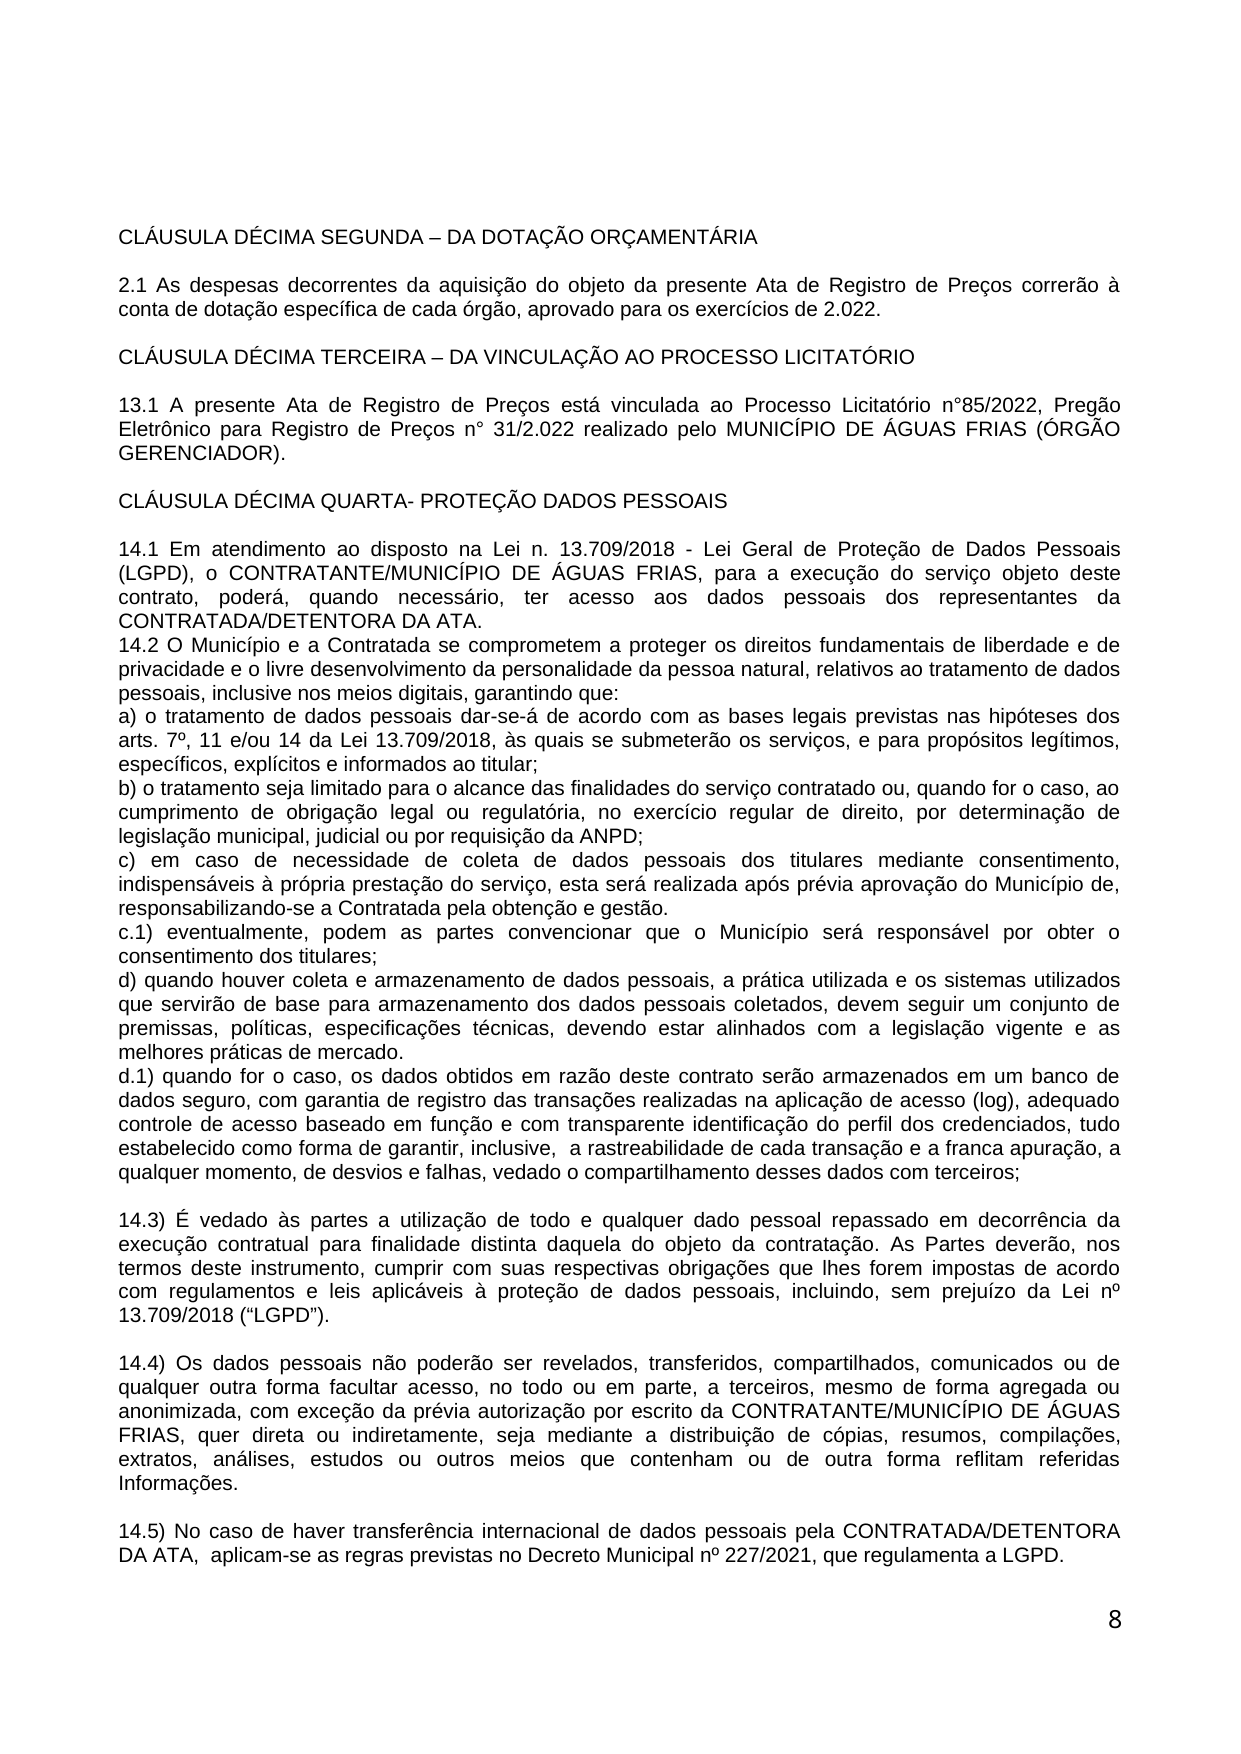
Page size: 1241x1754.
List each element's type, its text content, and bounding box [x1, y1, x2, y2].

text 14.4) Os dados pessoais não poderão ser revelados, transferidos, compartilhados, comunicados ou de qualquer outra forma facultar acesso, no todo ou em parte, a terceiros, mesmo de forma agregada ou anonimizada, com exceção da prévia autorização por escrito da CONTRATANTE/MUNICÍPIO DE ÁGUAS FRIAS, quer direta ou indiretamente, seja mediante a distribuição de cópias, resumos, compilações, extratos, análises, estudos ou outros meios que contenham ou de outra forma reflitam referidas Informações. [118, 1351, 1122, 1495]
text 14.5) No caso de haver transferência internacional de dados pessoais pela CONTRATADA/DETENTORA DA ATA, aplicam-se as regras previstas no Decreto Municipal nº 227/2021, que regulamenta a LGPD. [118, 1519, 1122, 1567]
text CLÁUSULA DÉCIMA SEGUNDA – DA DOTAÇÃO ORÇAMENTÁRIA [118, 225, 1122, 249]
text c.1) eventualmente, podem as partes convencionar que o Município será responsável por obter o consentimento dos titulares; [118, 920, 1122, 968]
text c) em caso de necessidade de coleta de dados pessoais dos titulares mediante consentimento, indispensáveis à própria prestação do serviço, esta será realizada após prévia aprovação do Município de, responsabilizando-se a Contratada pela obtenção e gestão. [118, 848, 1122, 920]
text d.1) quando for o caso, os dados obtidos em razão deste contrato serão armazenados em um banco de dados seguro, com garantia de registro das transações realizadas na aplicação de acesso (log), adequado controle de acesso baseado em função e com transparente identificação do perfil dos credenciados, tudo estabelecido como forma de garantir, inclusive, a rastreabilidade de cada transação e a franca apuração, a qualquer momento, de desvios e falhas, vedado o compartilhamento desses dados com terceiros; [118, 1064, 1122, 1183]
text 14.2 O Município e a Contratada se comprometem a proteger os direitos fundamentais de liberdade e de privacidade e o livre desenvolvimento da personalidade da pessoa natural, relativos ao tratamento de dados pessoais, inclusive nos meios digitais, garantindo que: [118, 632, 1122, 704]
text 14.1 Em atendimento ao disposto na Lei n. 13.709/2018 - Lei Geral de Proteção de Dados Pessoais (LGPD), o CONTRATANTE/MUNICÍPIO DE ÁGUAS FRIAS, para a execução do serviço objeto deste contrato, poderá, quando necessário, ter acesso aos dados pessoais dos representantes da CONTRATADA/DETENTORA DA ATA. [118, 537, 1122, 632]
text CLÁUSULA DÉCIMA TERCEIRA – DA VINCULAÇÃO AO PROCESSO LICITATÓRIO [118, 345, 1122, 369]
text a) o tratamento de dados pessoais dar-se-á de acordo com as bases legais previstas nas hipóteses dos arts. 7º, 11 e/ou 14 da Lei 13.709/2018, às quais se submeterão os serviços, e para propósitos legítimos, específicos, explícitos e informados ao titular; [118, 704, 1122, 776]
text 14.3) É vedado às partes a utilização de todo e qualquer dado pessoal repassado em decorrência da execução contratual para finalidade distinta daquela do objeto da contratação. As Partes deverão, nos termos deste instrumento, cumprir com suas respectivas obrigações que lhes forem impostas de acordo com regulamentos e leis aplicáveis à proteção de dados pessoais, incluindo, sem prejuízo da Lei nº 13.709/2018 (“LGPD”). [118, 1207, 1122, 1327]
text 13.1 A presente Ata de Registro de Preços está vinculada ao Processo Licitatório n°85/2022, Pregão Eletrônico para Registro de Preços n° 31/2.022 realizado pelo MUNICÍPIO DE ÁGUAS FRIAS (ÓRGÃO GERENCIADOR). [118, 393, 1122, 465]
text 2.1 As despesas decorrentes da aquisição do objeto da presente Ata de Registro de Preços correrão à conta de dotação específica de cada órgão, aprovado para os exercícios de 2.022. [118, 273, 1122, 321]
text CLÁUSULA DÉCIMA QUARTA- PROTEÇÃO DADOS PESSOAIS [118, 489, 1122, 513]
text d) quando houver coleta e armazenamento de dados pessoais, a prática utilizada e os sistemas utilizados que servirão de base para armazenamento dos dados pessoais coletados, devem seguir um conjunto de premissas, políticas, especificações técnicas, devendo estar alinhados com a legislação vigente e as melhores práticas de mercado. [118, 968, 1122, 1064]
text b) o tratamento seja limitado para o alcance das finalidades do serviço contratado ou, quando for o caso, ao cumprimento de obrigação legal ou regulatória, no exercício regular de direito, por determinação de legislação municipal, judicial ou por requisição da ANPD; [118, 776, 1122, 848]
